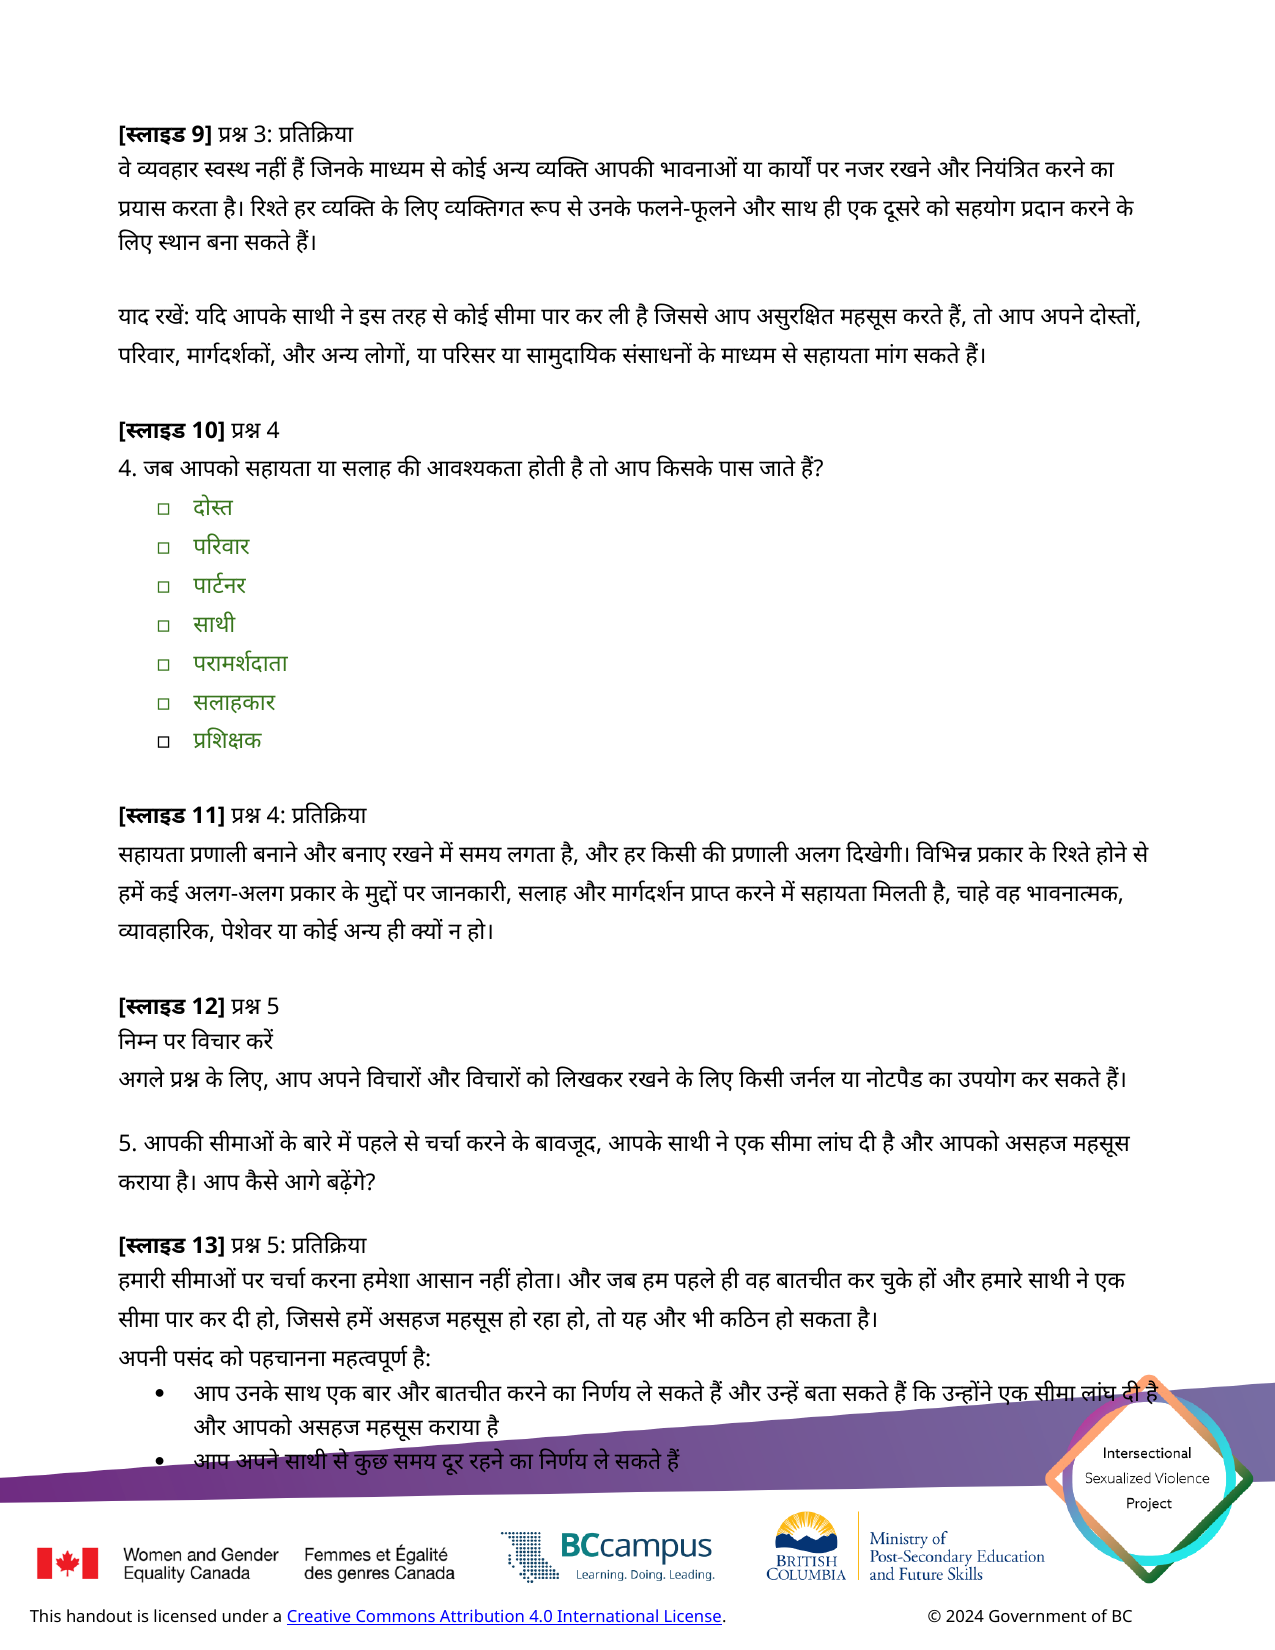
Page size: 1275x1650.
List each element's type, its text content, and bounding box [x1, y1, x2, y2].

text अपनी पसंद को पहचानना महत्वपूर्ण है: [118, 1342, 1167, 1376]
text 4. जब आपको सहायता या सलाह की आवश्यकता होती है तो आप किसके पास जाते हैं? [118, 452, 1167, 486]
text [स्लाइड 10] प्रश्न 4 [118, 413, 1167, 447]
text सहायता प्रणाली बनाने और बनाए रखने में समय लगता है, और हर किसी की प्रणाली अलग दिखेगी। विभिन्न प्रकार के रिश्ते होने से हमें कई अलग-अलग प्रकार के मुद्दों पर जानकारी, सलाह और मार्गदर्शन प्राप्त करने में सहायता मिलती है, चाहे वह भावनात्मक, व्यावहारिक, पेशेवर या कोई अन्य ही क्‍यों न हो। [118, 838, 1167, 949]
text [स्लाइड 13] प्रश्न 5: प्रतिक्रिया [118, 1229, 1167, 1263]
text [स्लाइड 9] प्रश्न 3: प्रतिक्रिया [118, 118, 1167, 152]
picture [0, 1352, 1275, 1589]
text 5. आपकी सीमाओं के बारे में पहले से चर्चा करने के बावजूद, आपके साथी ने एक सीमा लांघ दी है और आपको असहज महसूस कराया है। आप कैसे आगे बढ़ेंगे? [118, 1127, 1167, 1199]
list पार्टनर [156, 569, 1167, 603]
text [स्लाइड 12] प्रश्न 5 [118, 990, 1167, 1024]
list परामर्शदाता [156, 647, 1167, 681]
text याद रखें: यदि आपके साथी ने इस तरह से कोई सीमा पार कर ली है जिससे आप असुरक्षित महसूस करते हैं, तो आप अपने दोस्तों, परिवार, मार्गदर्शकों, और अन्य लोगों, या परिसर या सामुदायिक संसाधनों के माध्यम से सहायता मांग सकते हैं। [118, 300, 1167, 373]
list साथी [156, 608, 1167, 642]
list आप अपने साथी से कुछ समय दूर रहने का निर्णय ले सकते हैं [156, 1449, 1167, 1479]
text अगले प्रश्न के लिए, आप अपने विचारों और विचारों को लिखकर रखने के लिए किसी जर्नल या नोटपैड का उपयोग कर सकते हैं। [118, 1063, 1167, 1097]
list दोस्त [156, 491, 1167, 525]
list आप उनके साथ एक बार और बातचीत करने का निर्णय ले सकते हैं और उन्हें बता सकते हैं कि उन्होंने एक सीमा लांघ दी है और आपको असहज महसूस कराया है [156, 1381, 1167, 1445]
text [स्लाइड 11] प्रश्न 4: प्रतिक्रिया [118, 799, 1167, 833]
text निम्न पर विचार करें [118, 1029, 1167, 1059]
list परिवार [156, 530, 1167, 564]
list सलाहकार [156, 686, 1167, 719]
text वे व्यवहार स्‍वस्‍थ नहीं हैं जिनके माध्यम से कोई अन्य व्यक्ति आपकी भावनाओं या कार्यों पर नजर रखने और नियंत्रित करने का प्रयास करता है। रिश्‍ते हर व्‍यक्ति के लिए व्‍यक्तिगत रूप से उनके फलने-फूलने और साथ ही एक दूसरे को सहयोग प्रदान करने के लिए स्‍थान बना सकते हैं। [118, 157, 1167, 260]
list प्रशिक्षक [156, 724, 1167, 758]
text हमारी सीमाओं पर चर्चा करना हमेशा आसान नहीं होता। और जब हम पहले ही वह बातचीत कर चुके हों और हमारे साथी ने एक सीमा पार कर दी हो, जिससे हमें असहज महसूस हो रहा हो, तो यह और भी कठिन हो सकता है। [118, 1268, 1167, 1337]
